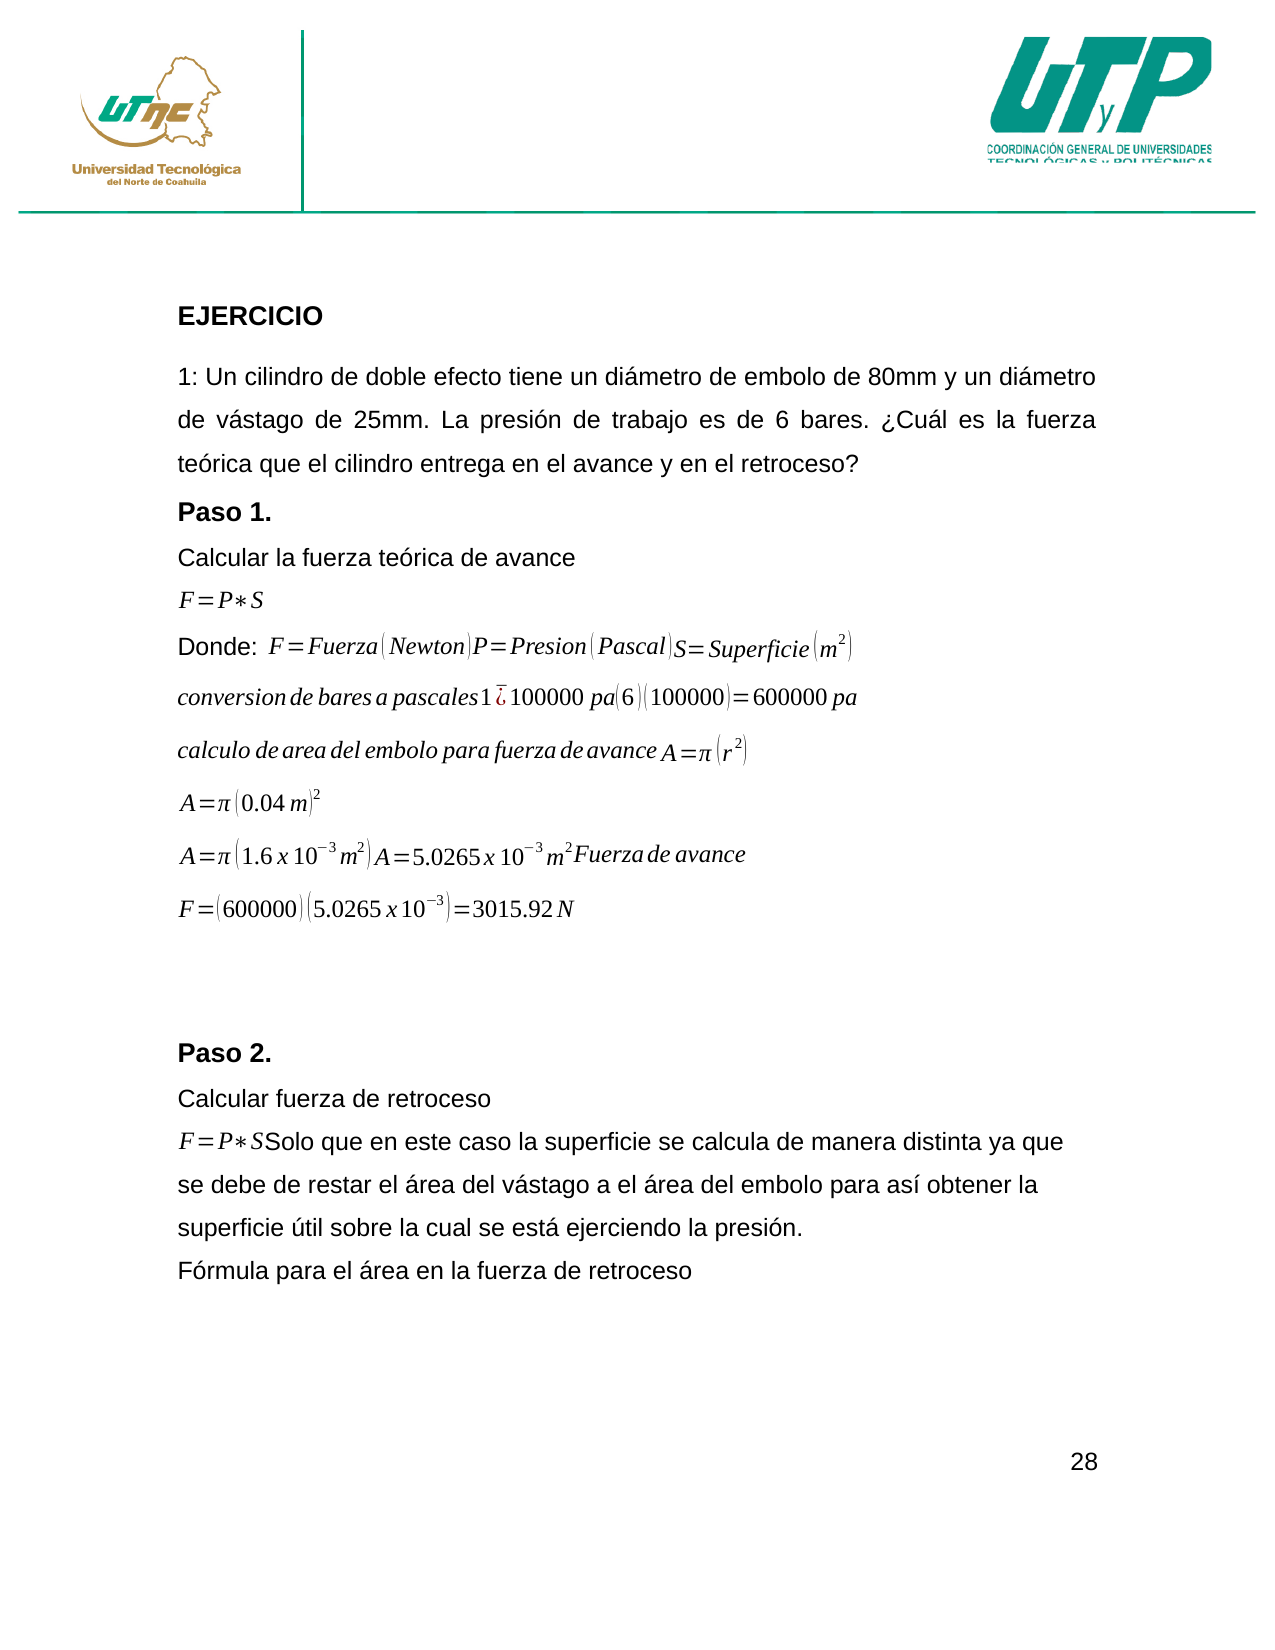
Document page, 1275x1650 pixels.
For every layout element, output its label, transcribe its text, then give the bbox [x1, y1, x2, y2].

text Solo que en este caso la superficie se calcula de manera distinta ya que se debe de restar el área del vástago a el área del embolo para así obtener la superficie útil sobre la cual se está ejerciendo la presión. [177, 1127, 1098, 1242]
subtitle Paso 1. [177, 496, 1098, 527]
text 1: Un cilindro de doble efecto tiene un diámetro de embolo de 80mm y un diámetro de vástago de 25mm. La presión de trabajo es de 6 bares. ¿Cuál es la fuerza teórica que el cilindro entrega en el avance y en el retroceso? [177, 362, 1098, 477]
text Calcular fuerza de retroceso [177, 1083, 1098, 1112]
text Fórmula para el área en la fuerza de retroceso [177, 1256, 1098, 1285]
text Donde: [177, 629, 1098, 771]
picture [8, 18, 1262, 219]
subtitle Paso 2. [177, 1037, 1098, 1068]
text Calcular la fuerza teórica de avance [177, 543, 1098, 572]
subtitle EJERCICIO [177, 300, 1098, 331]
